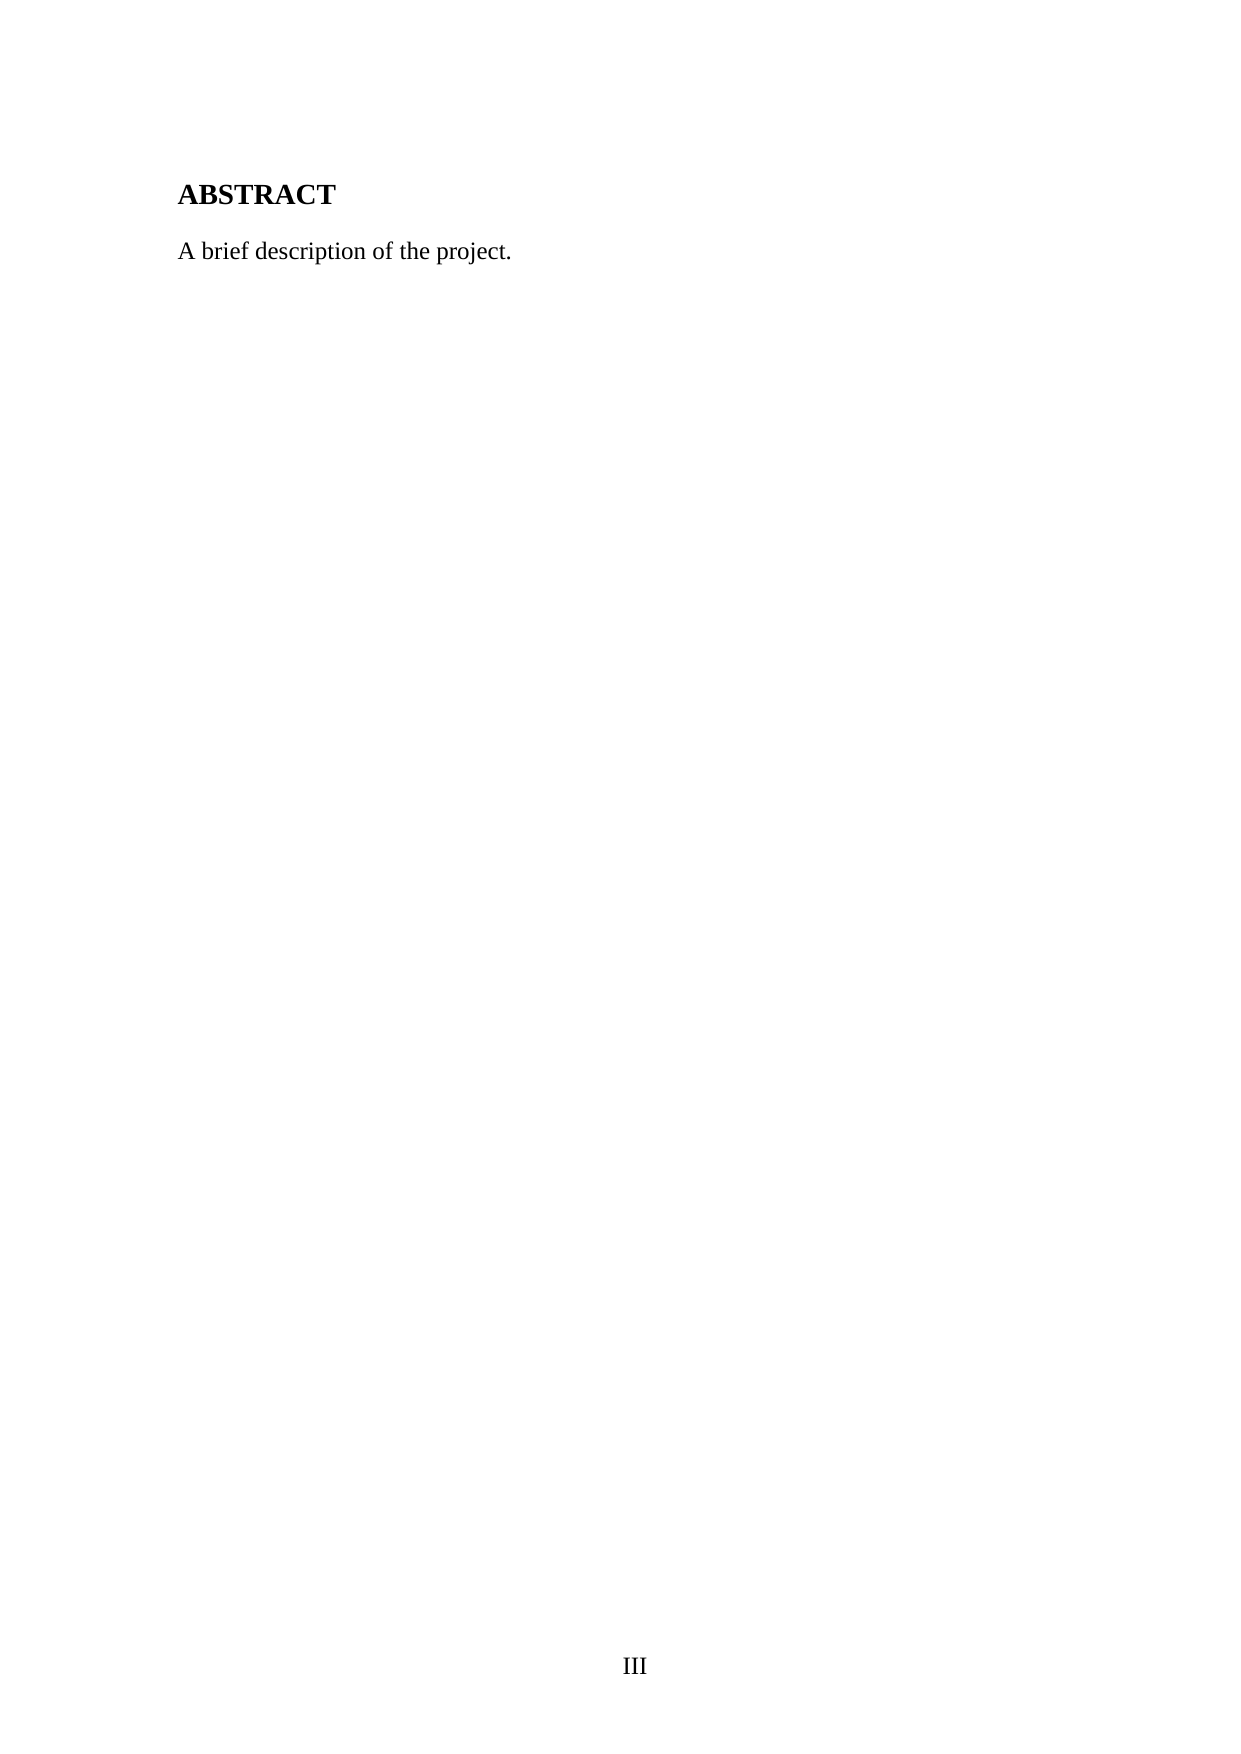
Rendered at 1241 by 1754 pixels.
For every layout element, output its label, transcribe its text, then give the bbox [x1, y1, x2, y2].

text A brief description of the project. [177, 236, 1092, 264]
subtitle ABSTRACT [177, 177, 1092, 211]
